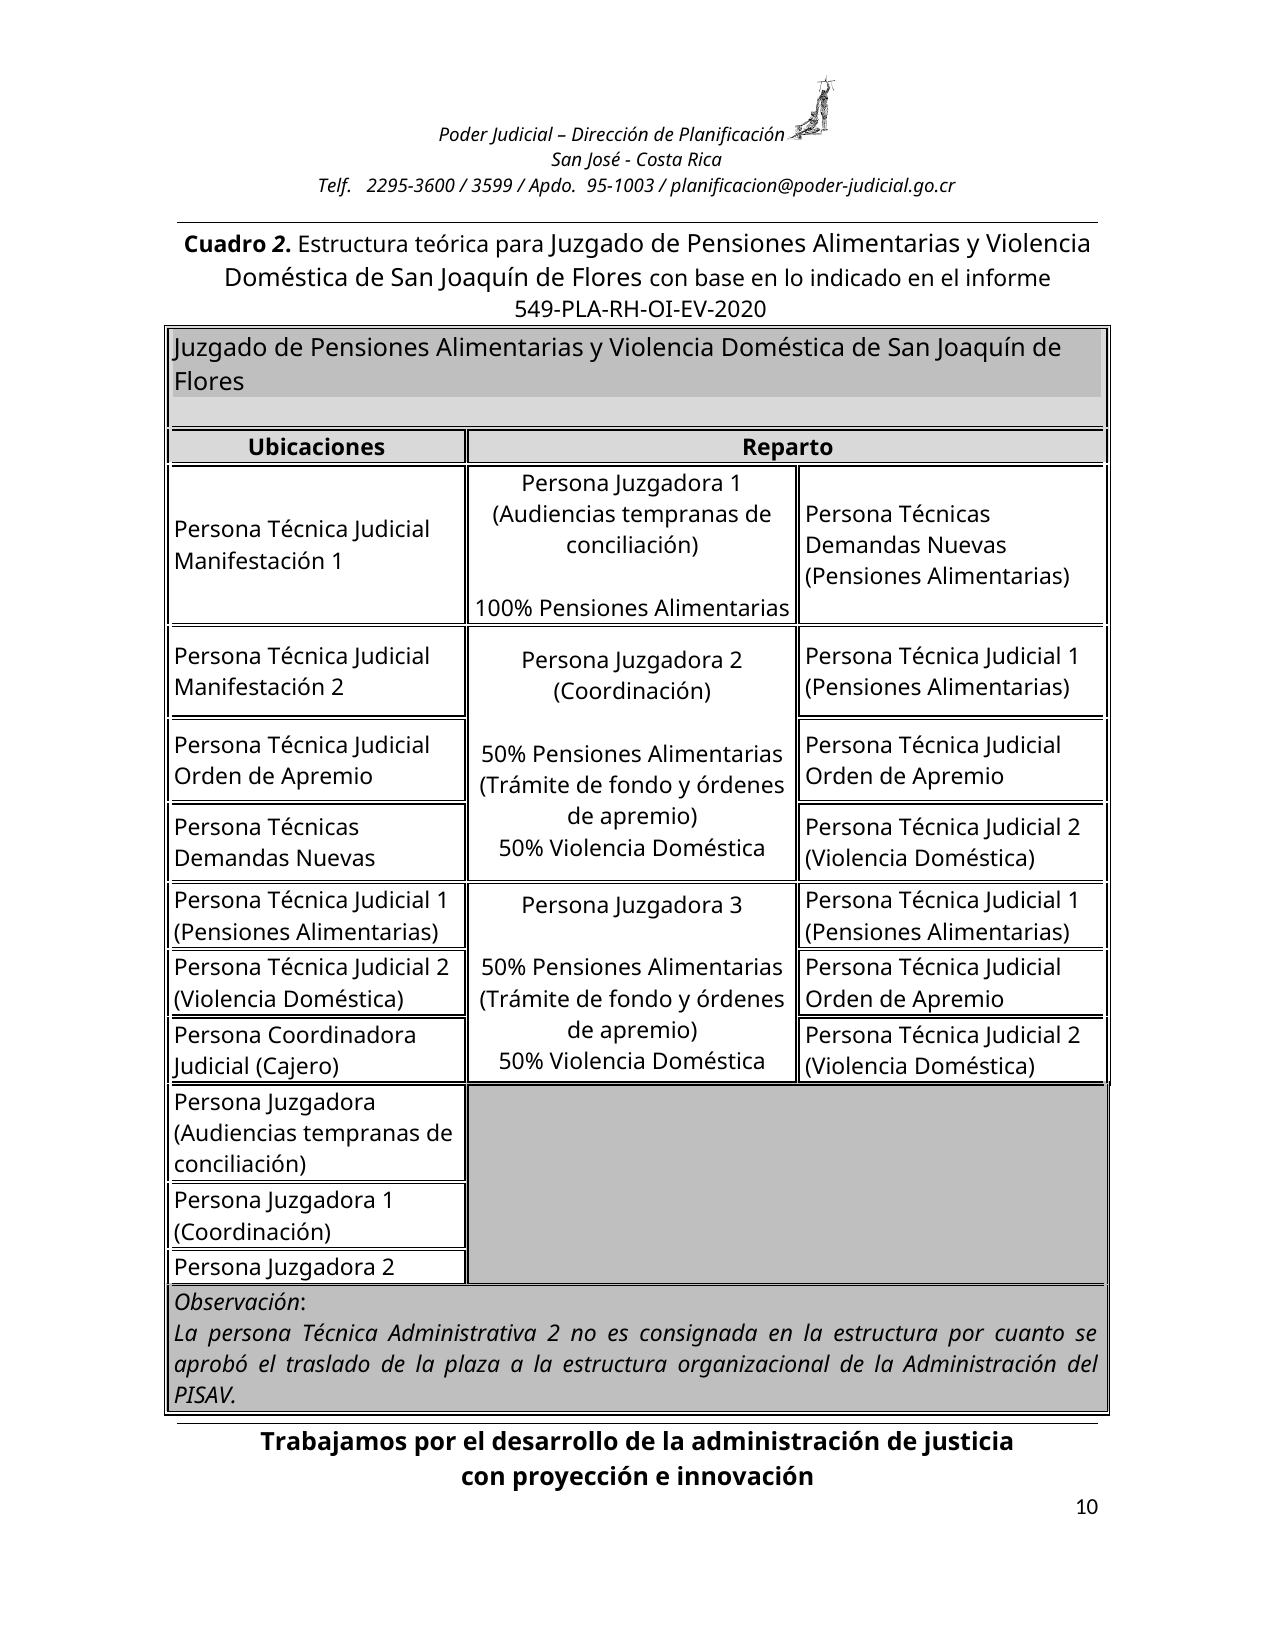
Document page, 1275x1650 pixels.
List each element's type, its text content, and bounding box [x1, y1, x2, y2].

table_cell Persona Técnica Judicial Orden de Apremio [798, 947, 1109, 1014]
table_cell Persona Juzgadora (Audiencias tempranas de conciliación) [166, 1081, 466, 1179]
table_cell Persona Juzgadora 2 (Coordinación) 50% Pensiones Alimentarias (Trámite de fondo y órdenes de apremio) 50% Violencia Doméstica [469, 627, 795, 879]
table_cell Persona Técnica Judicial Manifestación 1 [166, 462, 466, 623]
table_cell Persona Técnica Judicial 2 (Violencia Doméstica) [798, 1014, 1109, 1081]
table_cell Persona Técnica Judicial 2 (Violencia Doméstica) [166, 947, 466, 1014]
table_cell Persona Juzgadora 3 50% Pensiones Alimentarias (Trámite de fondo y órdenes de apremio) 50% Violencia Doméstica [469, 884, 795, 1081]
table_cell Persona Juzgadora 1 (Audiencias tempranas de conciliación) 100% Pensiones Alimentarias [469, 467, 795, 623]
text 549-PLA-RH-OI-EV-2020 [177, 293, 1098, 324]
table_cell Persona Coordinadora Judicial (Cajero) [166, 1014, 466, 1081]
table_cell Observación: La persona Técnica Administrativa 2 no es consignada en la estructura por cuanto se aprobó el traslado de la plaza a la estructura organizacional de la Administración del PISAV. [169, 1283, 1107, 1411]
text Cuadro 2. Estructura teórica para Juzgado de Pensiones Alimentarias y Violencia Doméstica de San Joaquín de Flores con base en lo indicado en el informe [177, 225, 1098, 293]
table_cell Persona Técnicas Demandas Nuevas [166, 800, 466, 879]
table_cell Persona Técnicas Demandas Nuevas (Pensiones Alimentarias) [798, 462, 1109, 623]
table_cell Persona Técnica Judicial 1 (Pensiones Alimentarias) [166, 880, 466, 947]
table_cell Persona Juzgadora 2 [166, 1247, 466, 1283]
table_cell [466, 1081, 1109, 1283]
table_cell Persona Técnica Judicial 1 (Pensiones Alimentarias) [798, 880, 1109, 947]
table_header Juzgado de Pensiones Alimentarias y Violencia Doméstica de San Joaquín de Flores [169, 329, 1106, 426]
table_cell Persona Técnica Judicial Manifestación 2 [166, 623, 466, 715]
table_cell Persona Técnica Judicial 2 (Violencia Doméstica) [798, 800, 1109, 879]
picture [785, 73, 837, 141]
table_cell Ubicaciones [166, 426, 466, 462]
table_cell Reparto [466, 426, 1109, 462]
table_cell Persona Juzgadora 1 (Coordinación) [166, 1180, 466, 1247]
table_cell Persona Técnica Judicial Orden de Apremio [798, 715, 1109, 800]
table_cell Persona Técnica Judicial 1 (Pensiones Alimentarias) [798, 623, 1109, 715]
table_cell Persona Técnica Judicial Orden de Apremio [166, 715, 466, 800]
